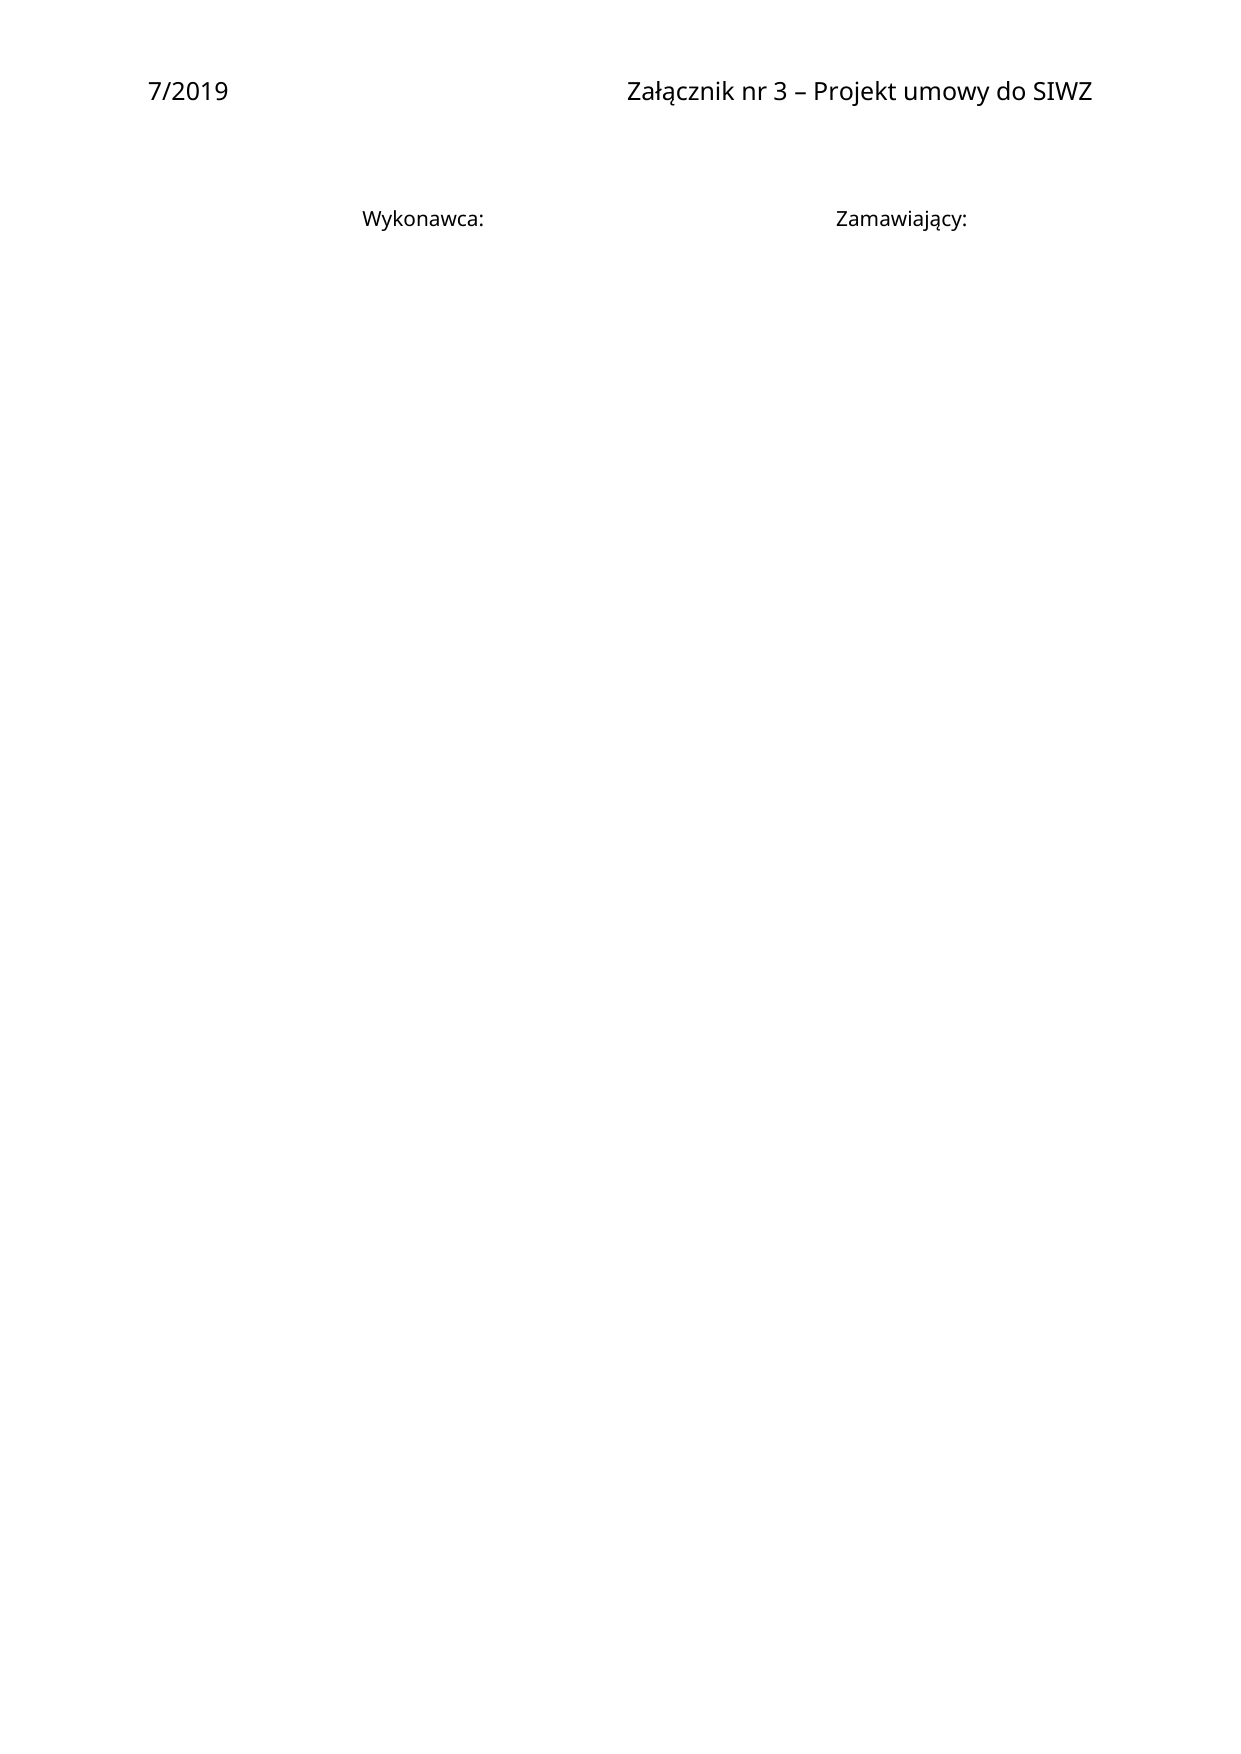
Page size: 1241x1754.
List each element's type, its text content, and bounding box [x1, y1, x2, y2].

text Wykonawca: Zamawiający: [148, 204, 1093, 233]
